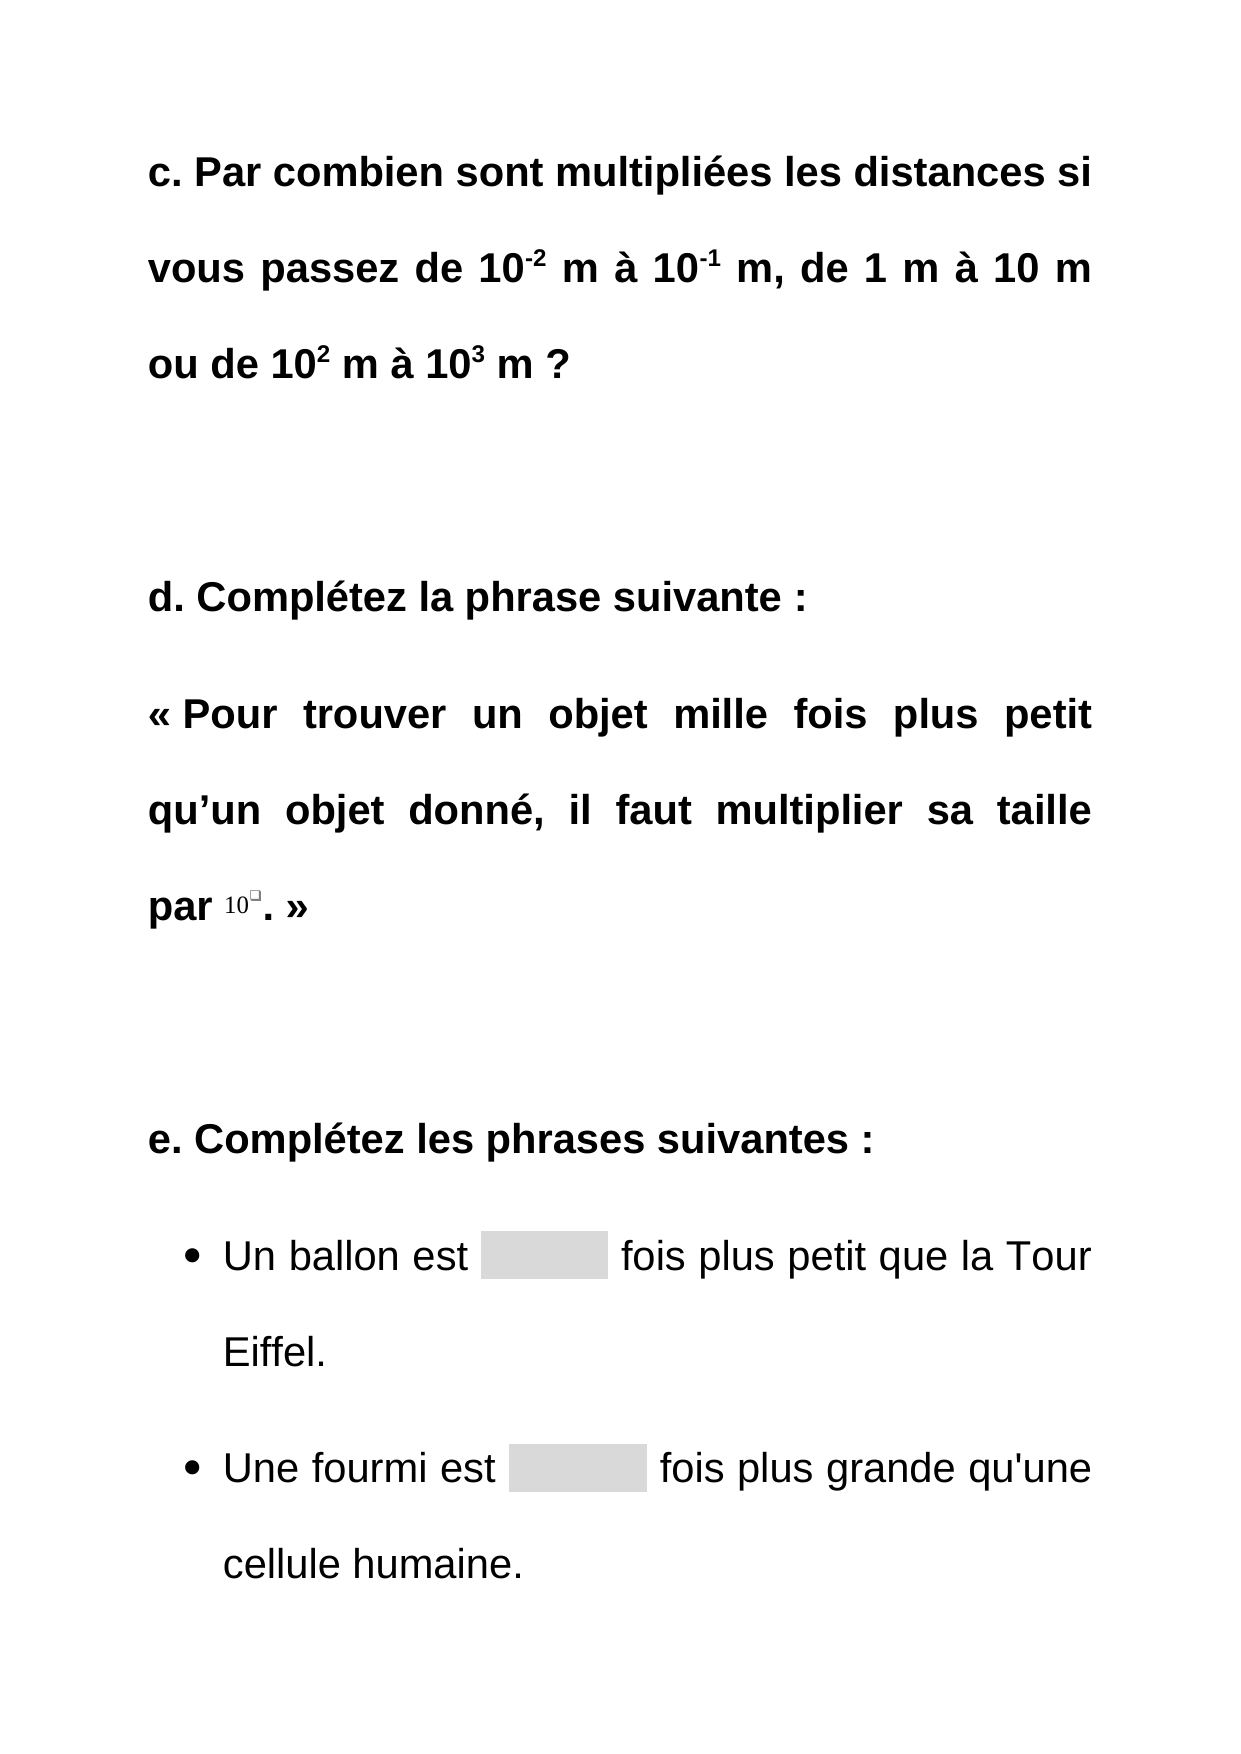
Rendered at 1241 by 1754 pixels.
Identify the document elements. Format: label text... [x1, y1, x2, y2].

text c. Par combien sont multipliées les distances si vous passez de 10-2 m à 10-1 m, de 1 m à 10 m ou de 102 m à 103 m ? [148, 148, 1093, 387]
text d. Complétez la phrase suivante : [148, 573, 1093, 621]
list Un ballon est . fois plus petit que la Tour Eiffel. [185, 1231, 1093, 1375]
list Une fourmi est . fois plus grande qu'une cellule humaine. [185, 1444, 1093, 1588]
text « Pour trouver un objet mille fois plus petit qu’un objet donné, il faut multiplier sa taille par . » [148, 689, 1093, 929]
text e. Complétez les phrases suivantes : [148, 1114, 1093, 1162]
